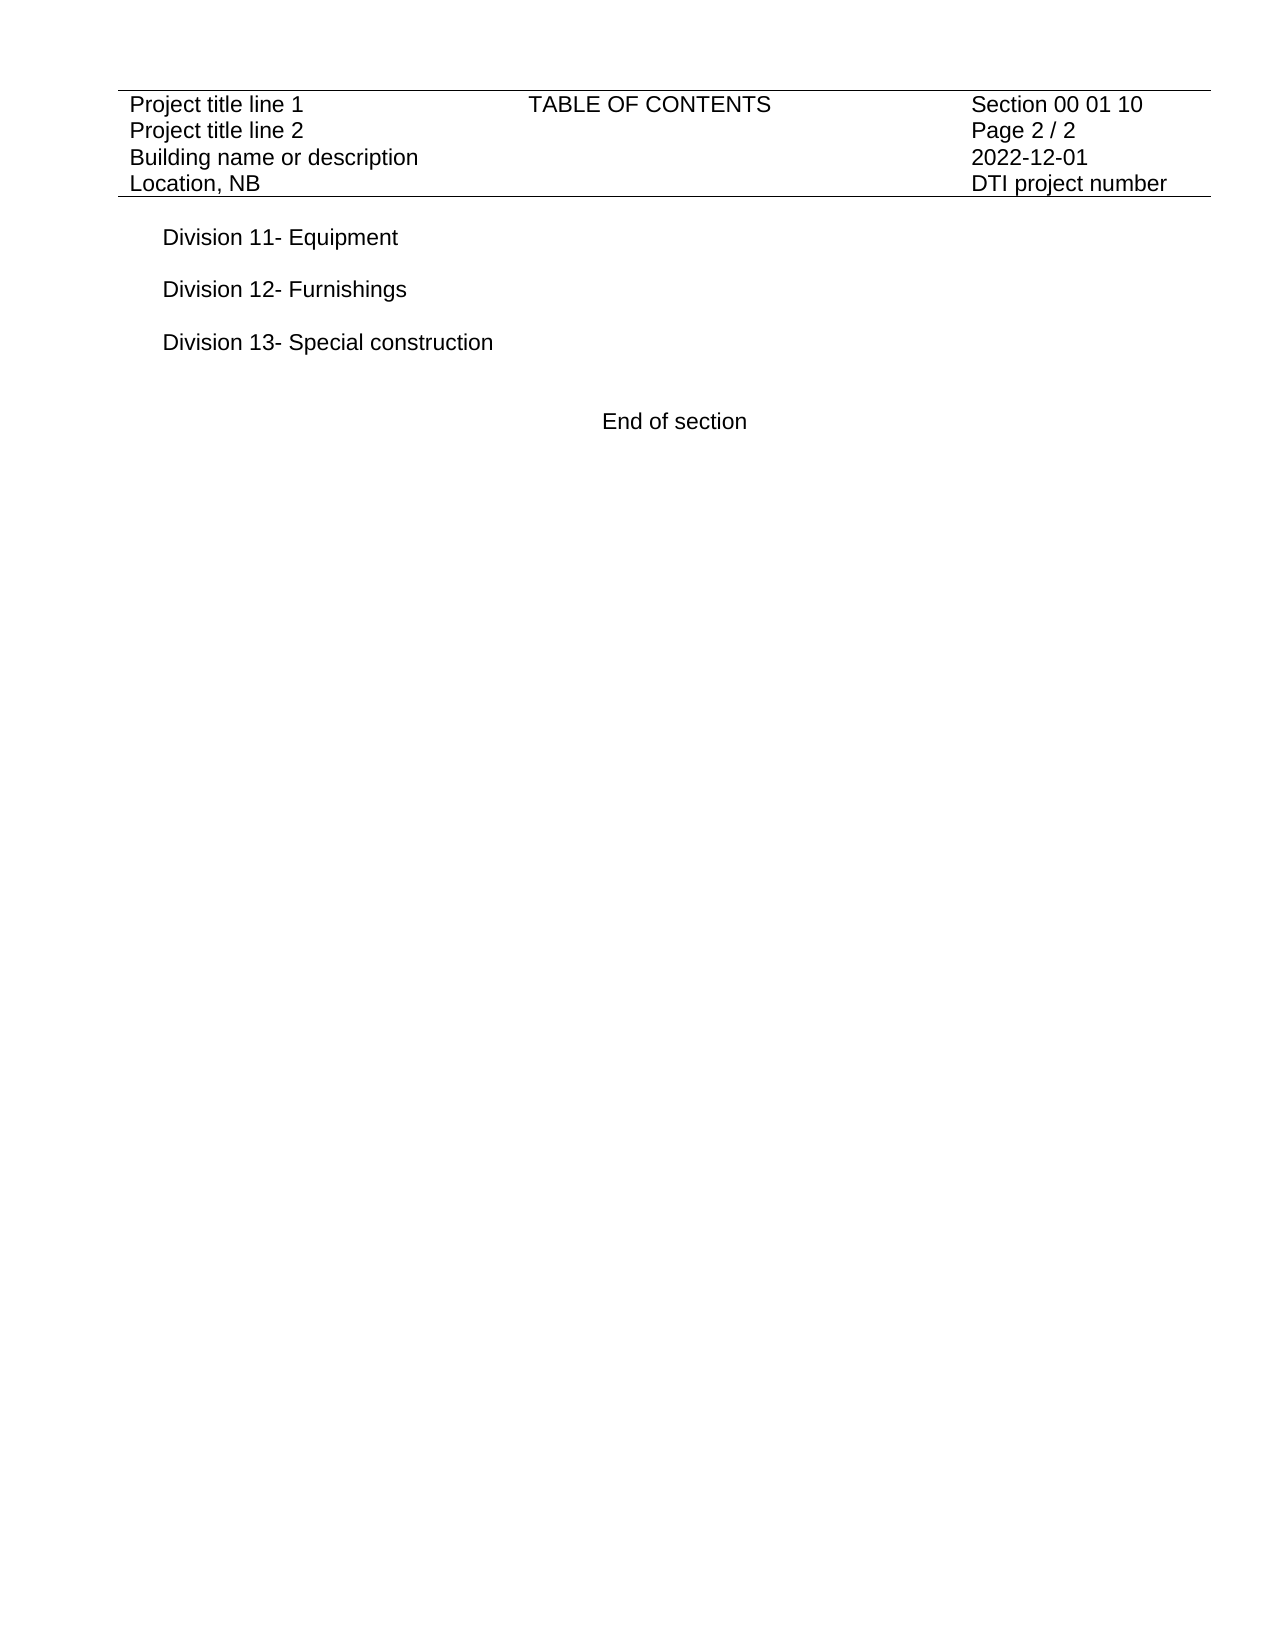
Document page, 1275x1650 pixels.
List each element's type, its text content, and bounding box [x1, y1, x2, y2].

text Division 11- Equipment [162, 224, 1186, 250]
text End of section [162, 408, 1186, 434]
text Division 13- Special construction [162, 329, 1186, 355]
text Division 12- Furnishings [162, 276, 1186, 303]
